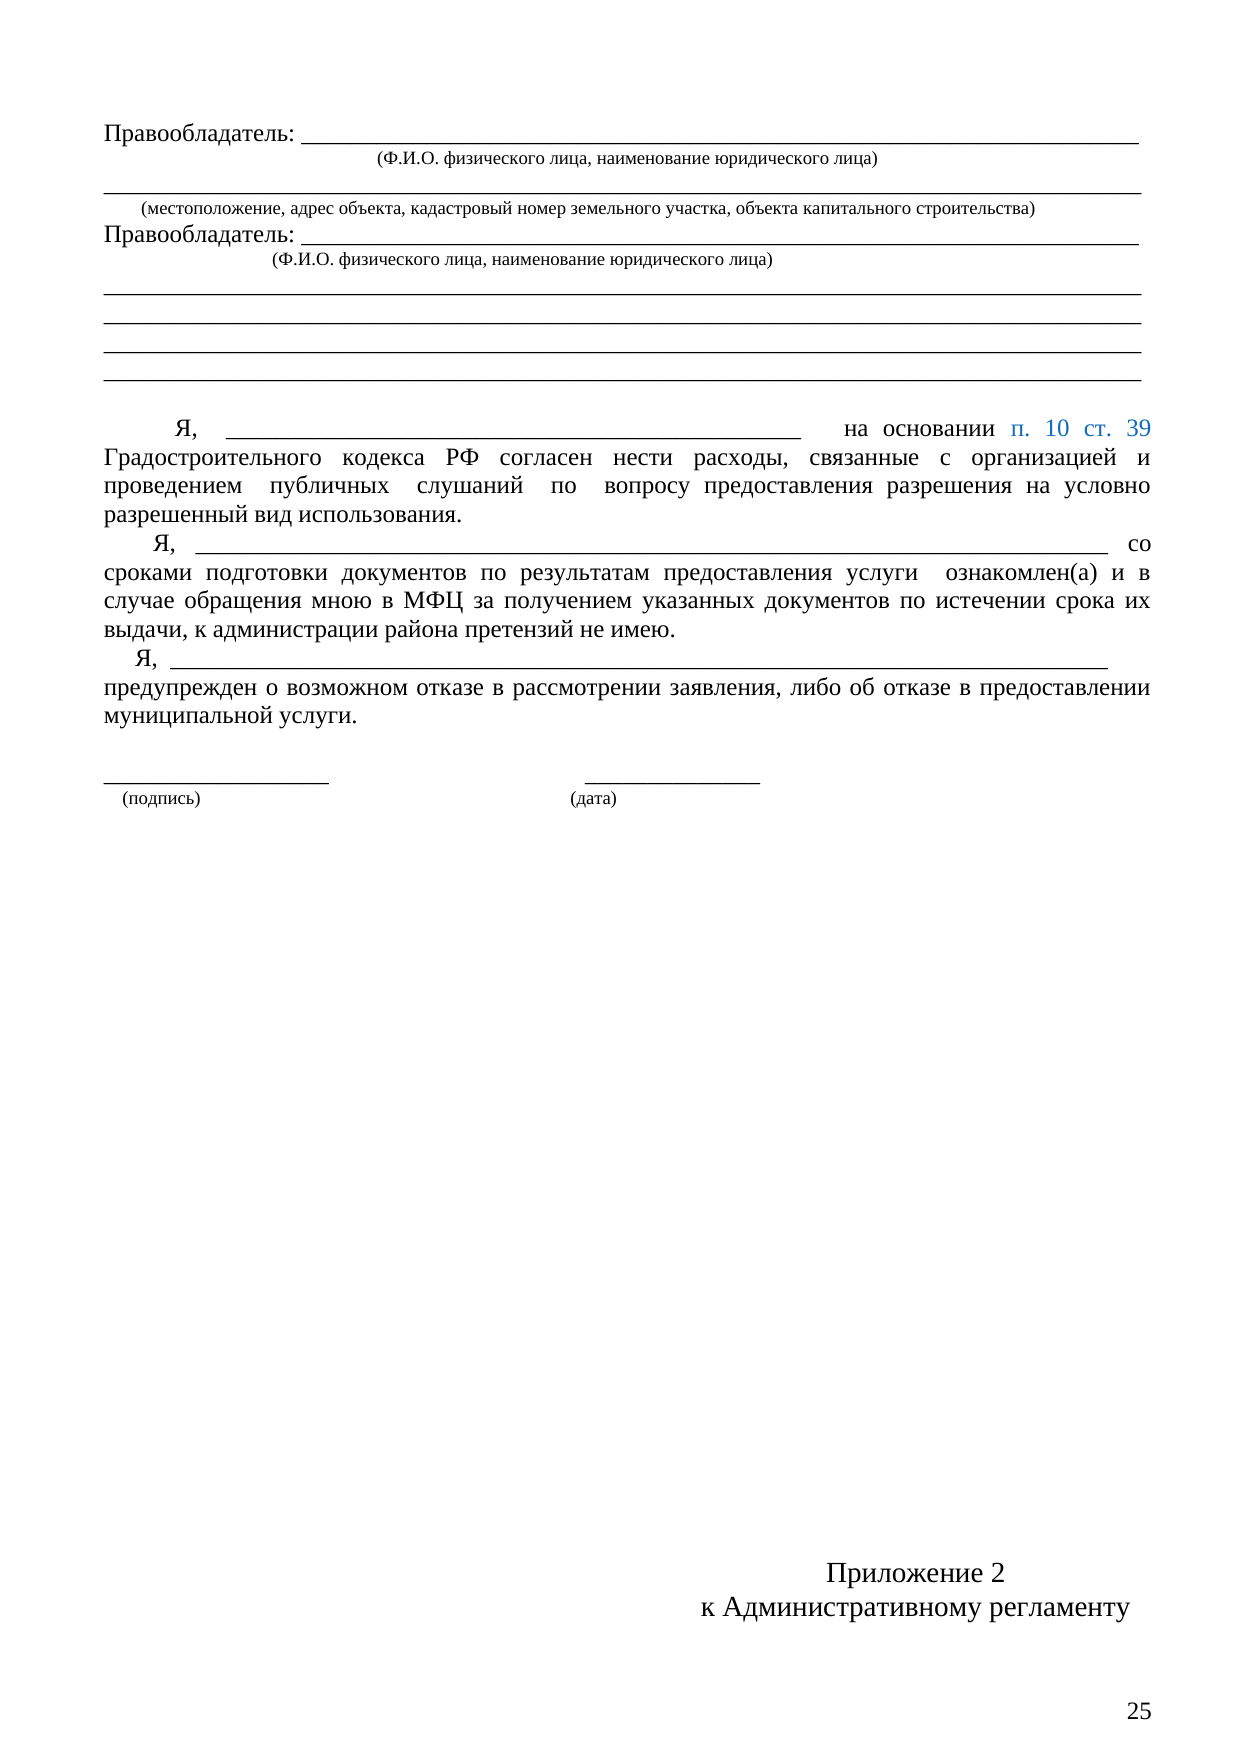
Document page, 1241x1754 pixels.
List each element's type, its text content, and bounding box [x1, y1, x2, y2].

text Правообладатель: ___________________________________________________________________ [103, 219, 1152, 247]
text (Ф.И.О. физического лица, наименование юридического лица) [103, 147, 1152, 168]
text ___________________________________________________________________________________ [103, 269, 1152, 298]
text (подпись) (дата) [103, 787, 1152, 808]
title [679, 1589, 1152, 1623]
text (Ф.И.О. физического лица, наименование юридического лица) [103, 247, 1152, 269]
text Я, _________________________________________________________________________ со сроками подготовки документов по результатам предоставления услуги ознакомлен(а) и в случае обращения мною в МФЦ за получением указанных документов по истечении срока их выдачи, к администрации района претензий не имею. [103, 528, 1152, 643]
text Приложение 2 [604, 1556, 1152, 1589]
text Я, ___________________________________________________________________________ [103, 643, 1152, 672]
text __________________ ______________ [103, 758, 1152, 787]
text ___________________________________________________________________________________ [103, 355, 1152, 384]
text Я, ______________________________________________ на основании п. 10 ст. 39 Градостроительного кодекса РФ согласен нести расходы, связанные с организацией и проведением публичных слушаний по вопросу предоставления разрешения на условно разрешенный вид использования. [103, 413, 1152, 528]
text ___________________________________________________________________________________ [103, 327, 1152, 355]
text предупрежден о возможном отказе в рассмотрении заявления, либо об отказе в предоставлении муниципальной услуги. [103, 672, 1152, 729]
text Правообладатель: ___________________________________________________________________ [103, 118, 1152, 147]
text ___________________________________________________________________________________ [103, 298, 1152, 327]
text (местоположение, адрес объекта, кадастровый номер земельного участка, объекта капитального строительства) [103, 197, 1152, 219]
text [103, 168, 1152, 197]
